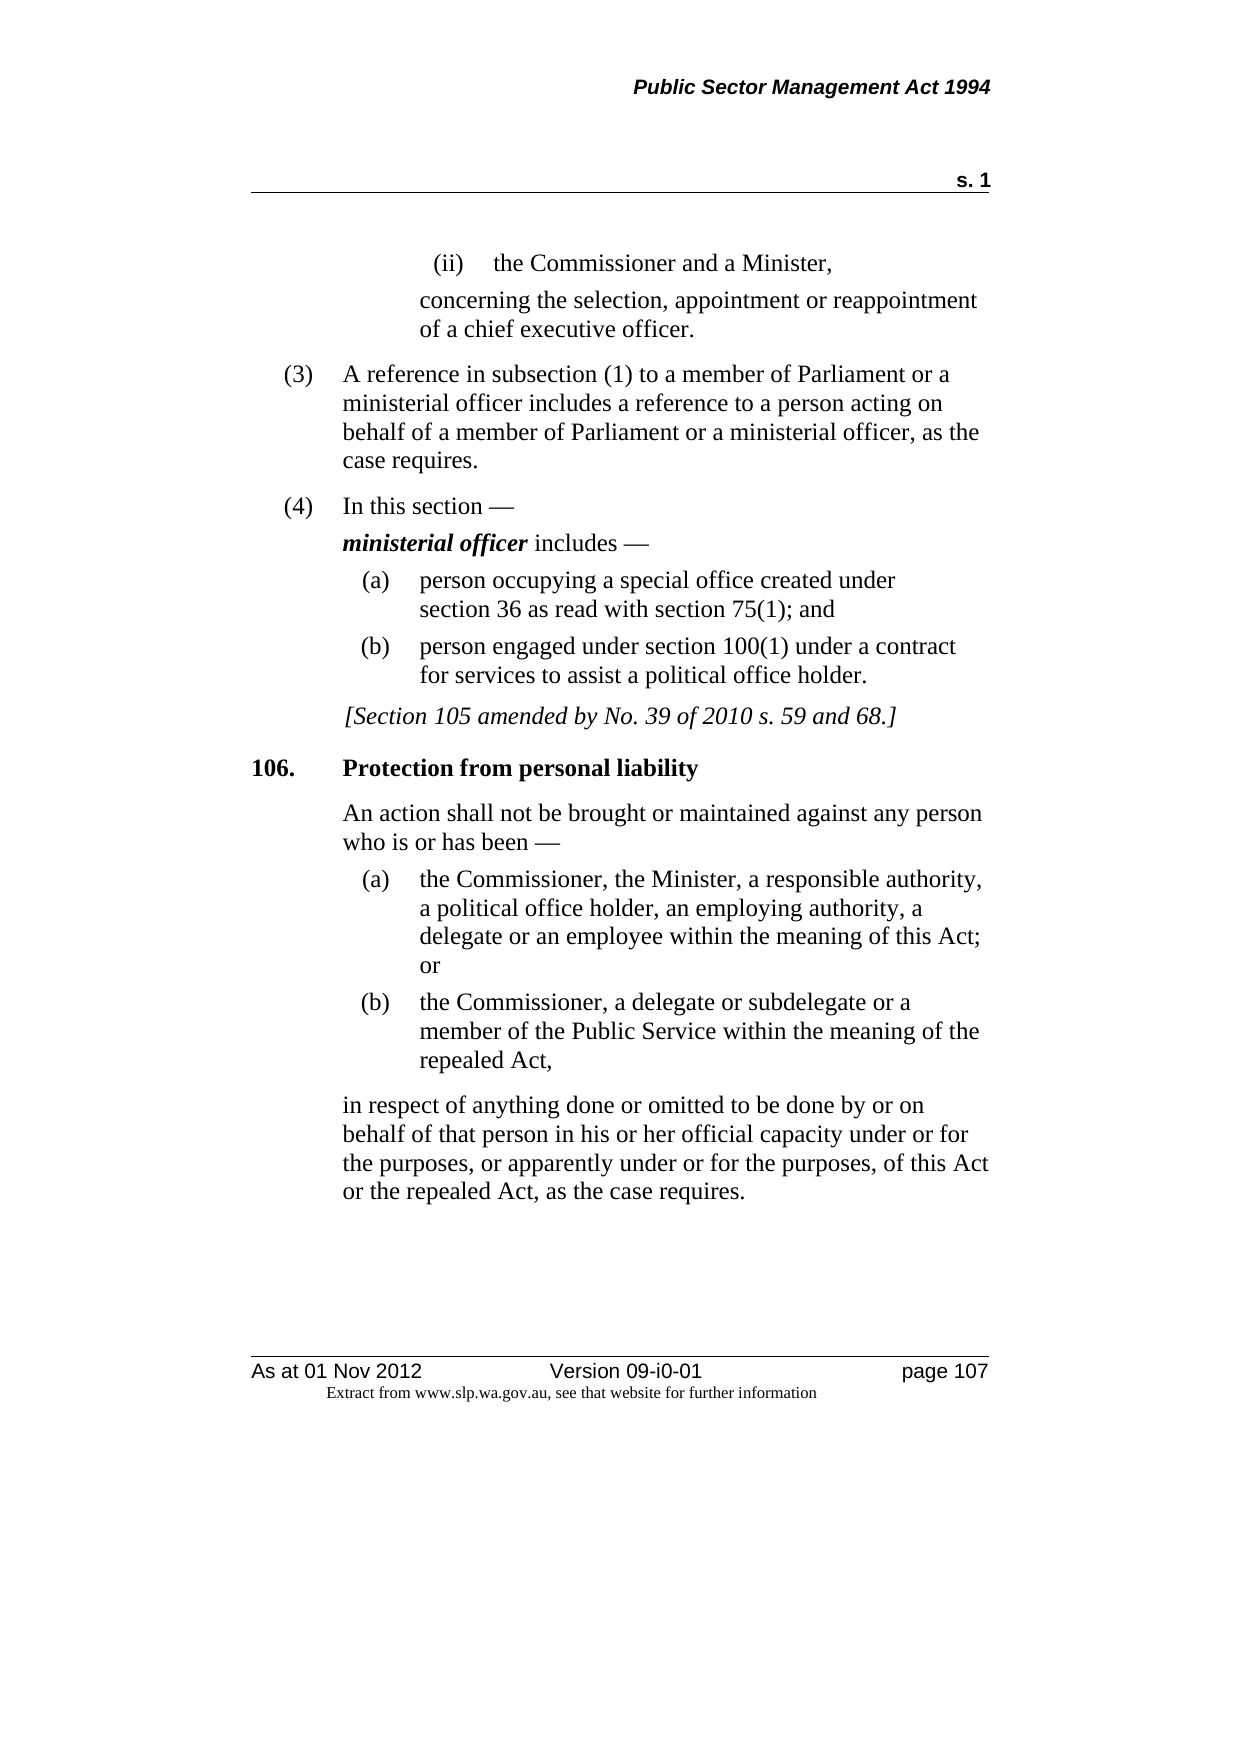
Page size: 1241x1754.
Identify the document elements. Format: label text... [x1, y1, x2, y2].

text ministerial officer includes — [251, 528, 989, 557]
text (3) A reference in subsection (1) to a member of Parliament or a ministerial officer includes a reference to a person acting on behalf of a member of Parliament or a ministerial officer, as the case requires. [251, 359, 989, 474]
text (b) person engaged under section 100(1) under a contract for services to assist a political office holder. [251, 631, 989, 688]
text (b) the Commissioner, a delegate or subdelegate or a member of the Public Service within the meaning of the repealed Act, [251, 987, 989, 1073]
text An action shall not be brought or maintained against any person who is or has been — [251, 798, 989, 856]
text (4) In this section — [251, 491, 989, 520]
text (a) person occupying a special office created under section 36 as read with section 75(1); and [251, 565, 989, 623]
text (ii) the Commissioner and a Minister, [251, 248, 989, 277]
subtitle 106. Protection from personal liability [251, 753, 989, 781]
text in respect of anything done or omitted to be done by or on behalf of that person in his or her official capacity under or for the purposes, or apparently under or for the purposes, of this Act or the repealed Act, as the case requires. [251, 1090, 989, 1205]
text [Section 105 amended by No. 39 of 2010 s. 59 and 68.] [251, 701, 989, 730]
text (a) the Commissioner, the Minister, a responsible authority, a political office holder, an employing authority, a delegate or an employee within the meaning of this Act; or [251, 864, 989, 979]
text concerning the selection, appointment or reappointment of a chief executive officer. [251, 285, 989, 343]
